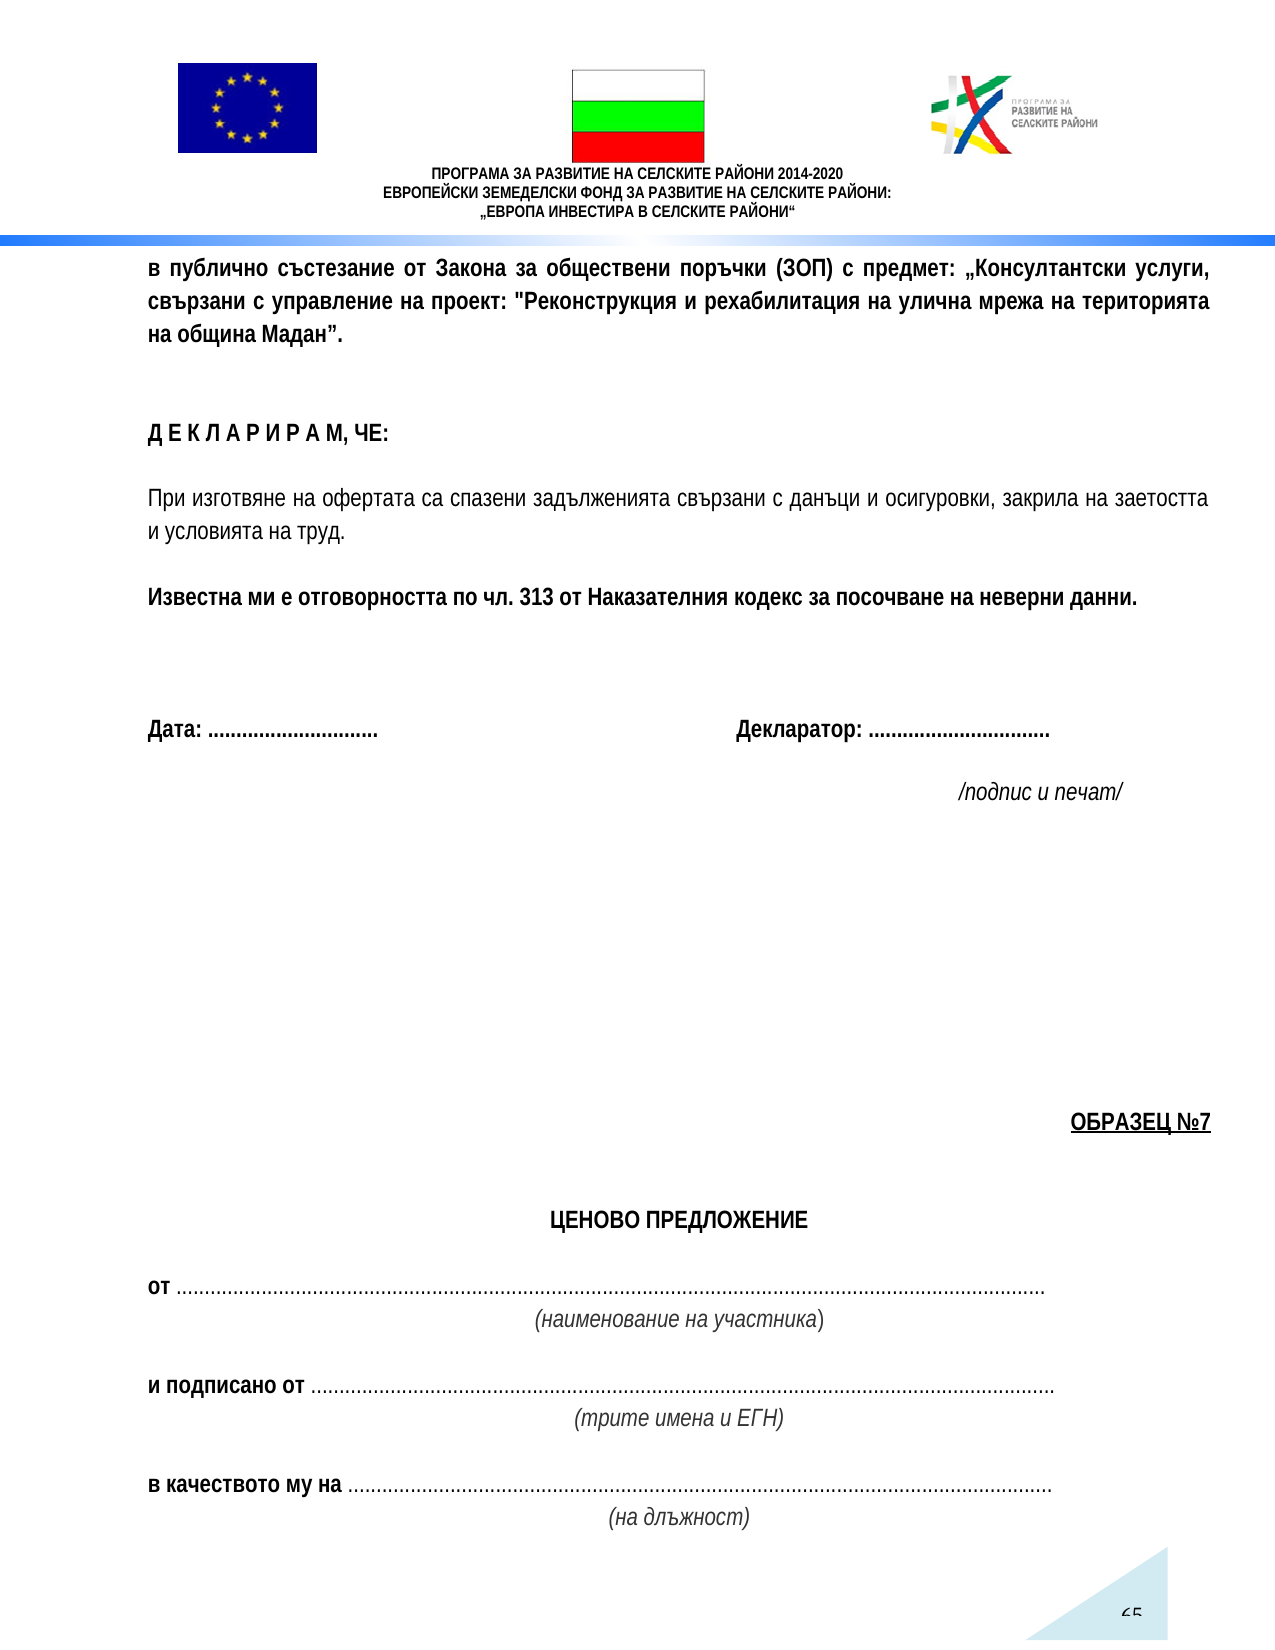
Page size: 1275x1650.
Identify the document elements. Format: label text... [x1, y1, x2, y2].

text (на длъжност) [148, 1501, 1211, 1530]
text в качеството му на ............................................................................................................................ [148, 1468, 1211, 1497]
text от ......................................................................................................................................................... [148, 1271, 1211, 1300]
text При изготвяне на офертата са спазени задълженията свързани с данъци и осигуровки, закрила на заетостта и условията на труд. [148, 483, 1211, 545]
text /подпис и печат/ [959, 747, 1211, 806]
picture [178, 63, 317, 153]
text и подписано от ................................................................................................................................... [148, 1370, 1211, 1398]
text Дата: .............................. Декларатор: ................................ [148, 714, 1211, 742]
text Известна ми е отговорността по чл. 313 от Наказателния кодекс за посочване на неверни данни. [148, 582, 1211, 611]
text (трите имена и ЕГН) [148, 1403, 1211, 1431]
text ЦЕНОВО ПРЕДЛОЖЕНИЕ [148, 1205, 1211, 1234]
text (наименование на участника) [148, 1304, 1211, 1333]
text Д Е К Л А Р И Р А М, ЧЕ: [148, 417, 1211, 446]
picture [552, 53, 722, 173]
text ОБРАЗЕЦ №7 [148, 1106, 1211, 1135]
picture [922, 66, 1103, 160]
text в публично състезание от Закона за обществени поръчки (ЗОП) с предмет: „Консултантски услуги, свързани с управление на проект: "Реконструкция и рехабилитация на улична мрежа на територията на община Мадан”. [148, 253, 1211, 347]
